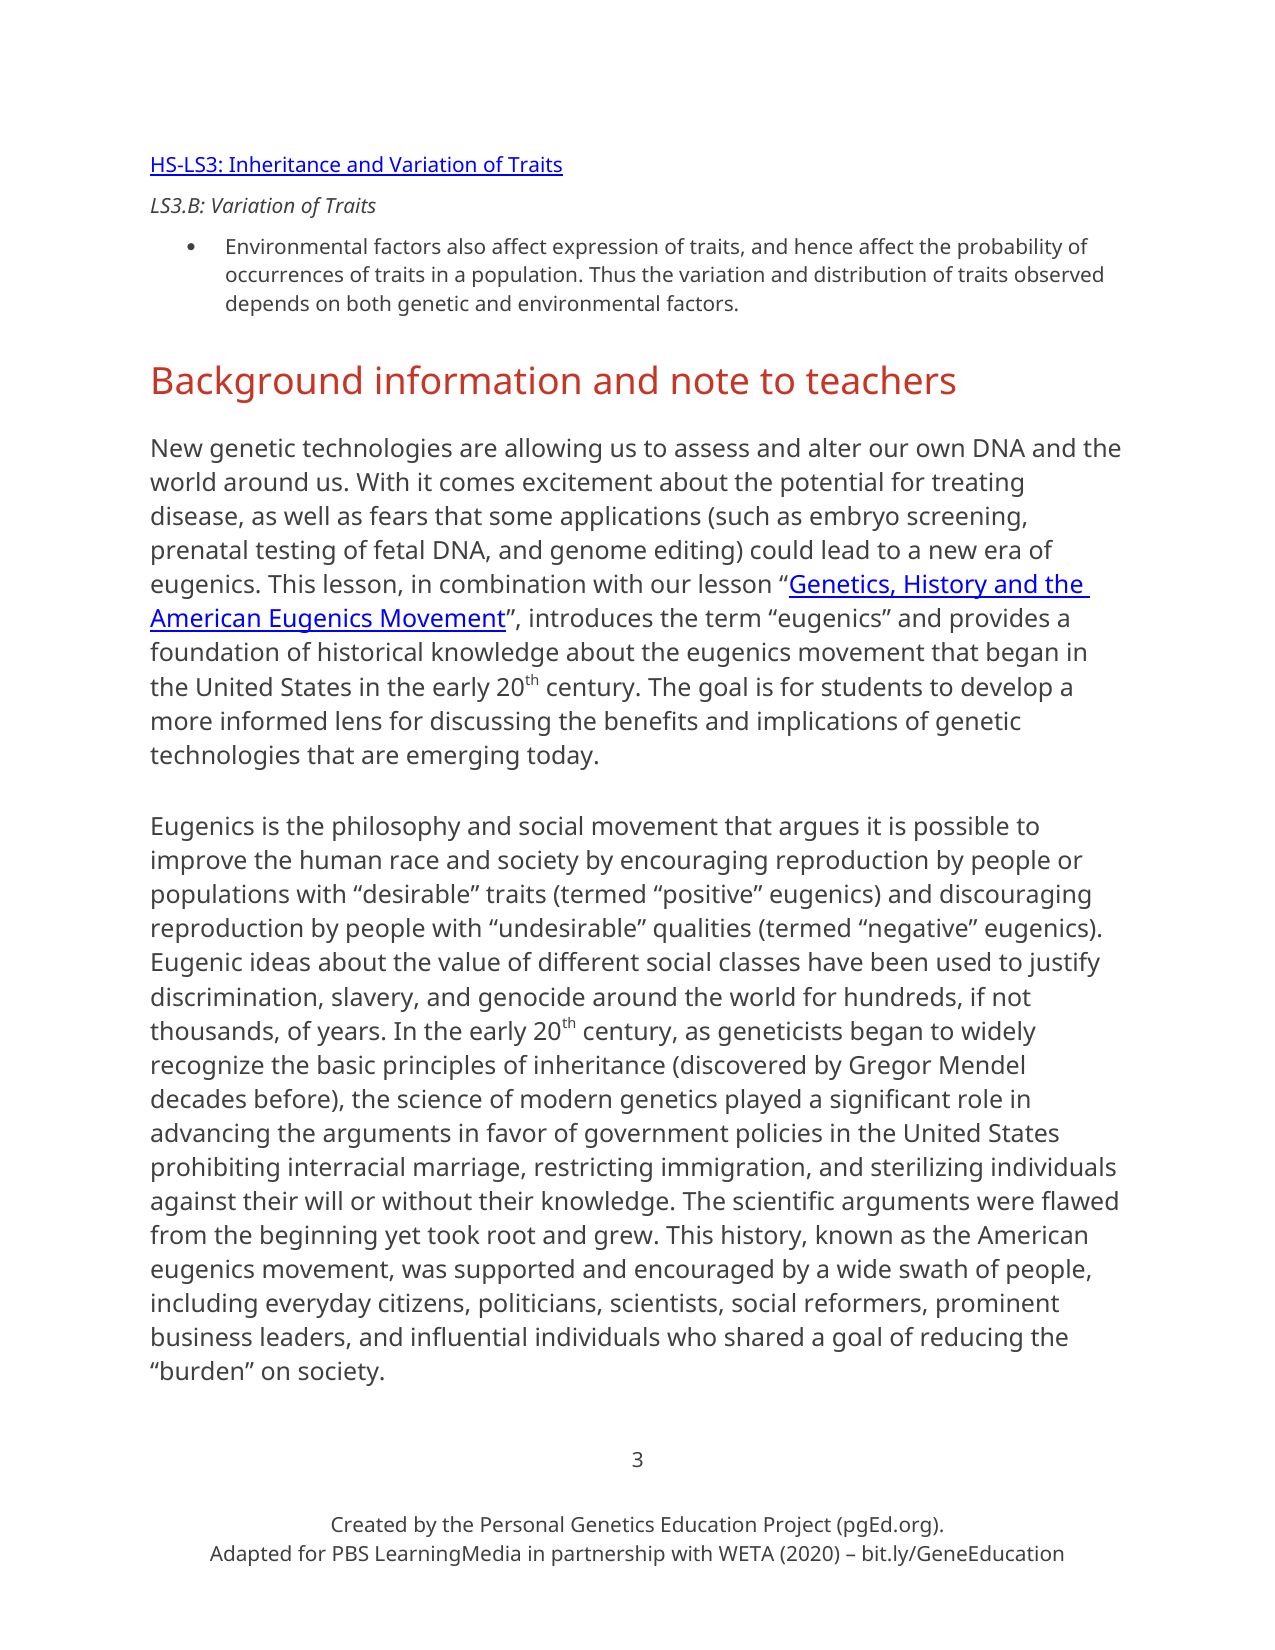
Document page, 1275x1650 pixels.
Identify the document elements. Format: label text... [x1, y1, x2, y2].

text HS-LS3: Inheritance and Variation of Traits [150, 150, 1125, 178]
list Environmental factors also affect expression of traits, and hence affect the probability of occurrences of traits in a population. Thus the variation and distribution of traits observed depends on both genetic and environmental factors. [187, 232, 1125, 317]
text Eugenics is the philosophy and social movement that argues it is possible to improve the human race and society by encouraging reproduction by people or populations with “desirable” traits (termed “positive” eugenics) and discouraging reproduction by people with “undesirable” qualities (termed “negative” eugenics). Eugenic ideas about the value of different social classes have been used to justify discrimination, slavery, and genocide around the world for hundreds, if not thousands, of years. In the early 20th century, as geneticists began to widely recognize the basic principles of inheritance (discovered by Gregor Mendel decades before), the science of modern genetics played a significant role in advancing the arguments in favor of government policies in the United States prohibiting interracial marriage, restricting immigration, and sterilizing individuals against their will or without their knowledge. The scientific arguments were flawed from the beginning yet took root and grew. This history, known as the American eugenics movement, was supported and encouraged by a wide swath of people, including everyday citizens, politicians, scientists, social reformers, prominent business leaders, and influential individuals who shared a goal of reducing the “burden” on society. [150, 809, 1125, 1388]
subtitle Background information and note to teachers [150, 355, 1125, 406]
text LS3.B: Variation of Traits [150, 191, 1125, 219]
text New genetic technologies are allowing us to assess and alter our own DNA and the world around us. With it comes excitement about the potential for treating disease, as well as fears that some applications (such as embryo screening, prenatal testing of fetal DNA, and genome editing) could lead to a new era of eugenics. This lesson, in combination with our lesson “Genetics, History and the American Eugenics Movement”, introduces the term “eugenics” and provides a foundation of historical knowledge about the eugenics movement that began in the United States in the early 20th century. The goal is for students to develop a more informed lens for discussing the benefits and implications of genetic technologies that are emerging today. [150, 431, 1125, 771]
